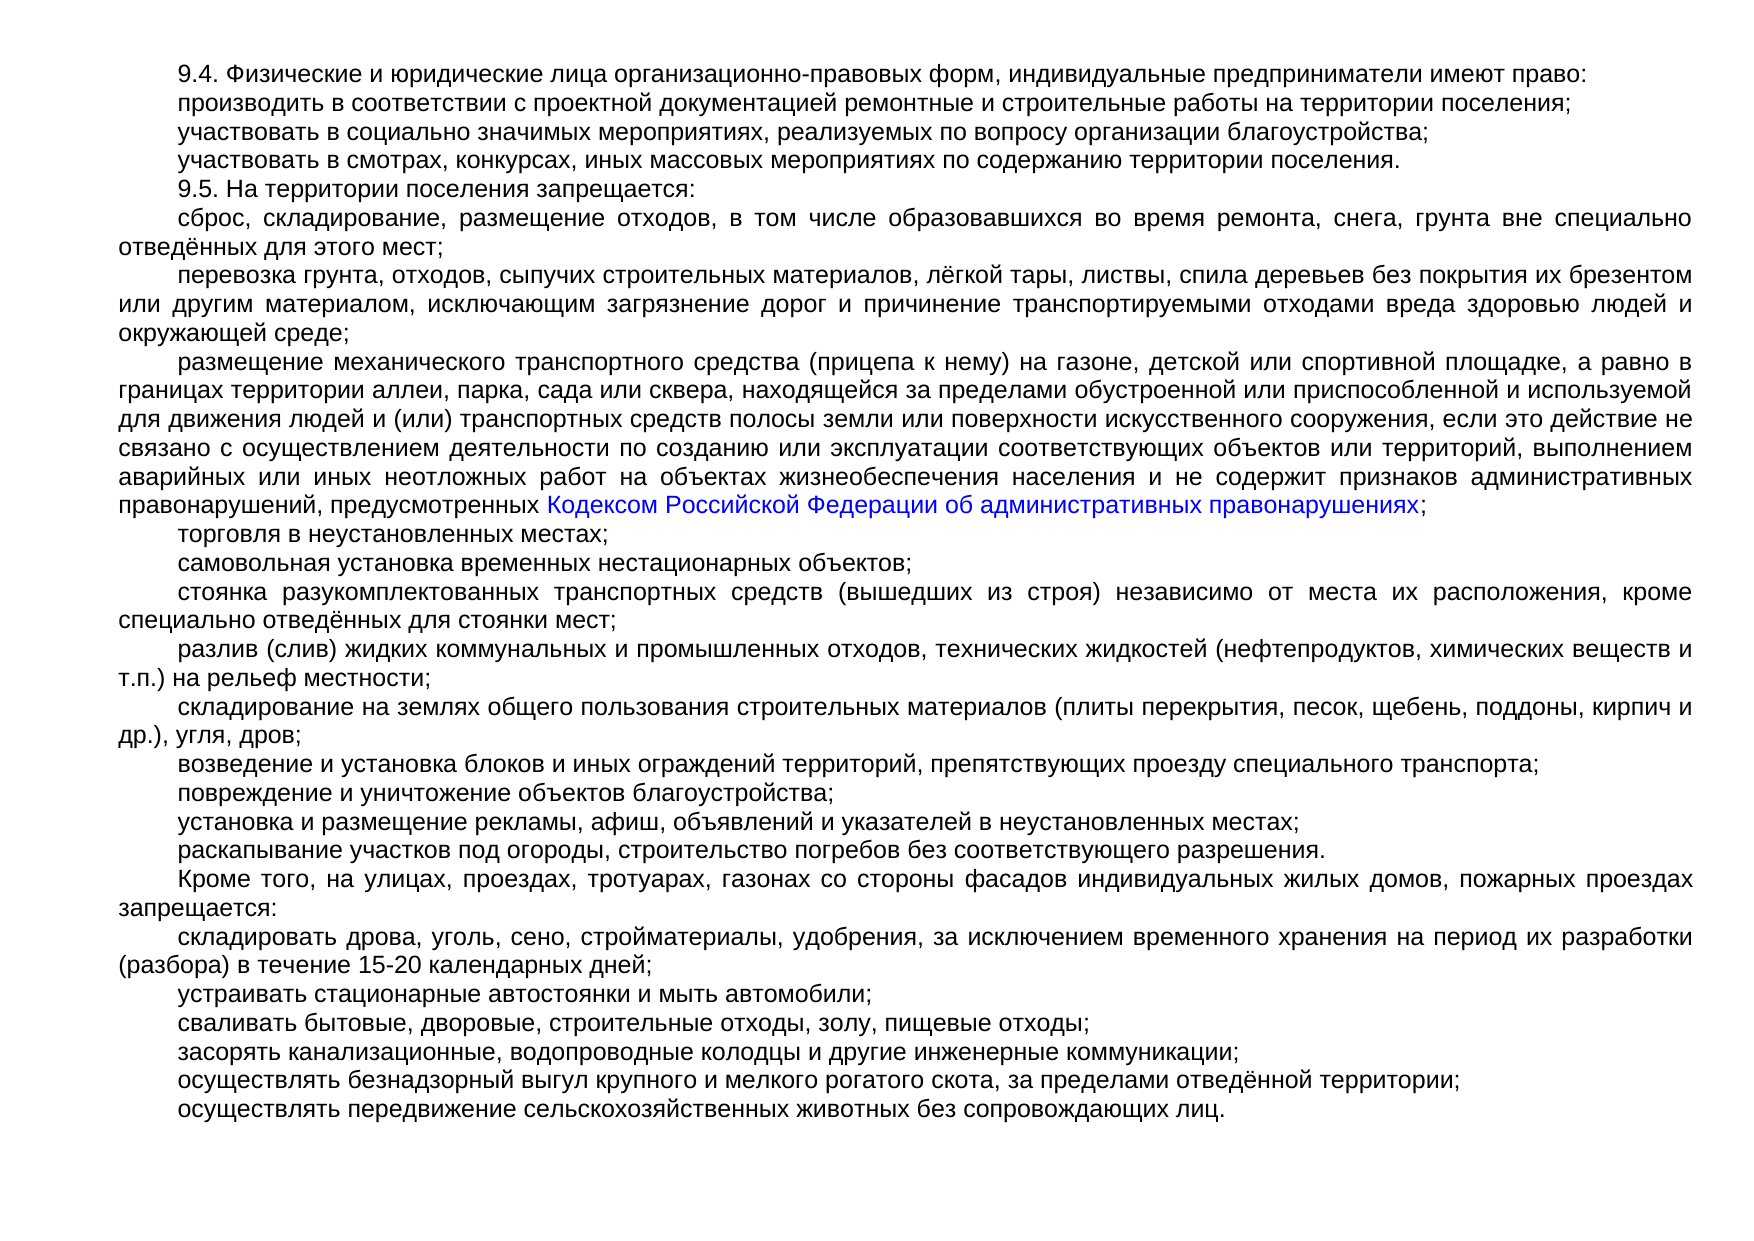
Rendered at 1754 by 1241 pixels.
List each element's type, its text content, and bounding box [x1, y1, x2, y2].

text осуществлять безнадзорный выгул крупного и мелкого рогатого скота, за пределами отведённой территории; [118, 1065, 1695, 1094]
text сброс, складирование, размещение отходов, в том числе образовавшихся во время ремонта, снега, грунта вне специально отведённых для этого мест; [118, 203, 1695, 260]
text повреждение и уничтожение объектов благоустройства; [118, 778, 1695, 807]
text засорять канализационные, водопроводные колодцы и другие инженерные коммуникации; [118, 1037, 1695, 1065]
text разлив (слив) жидких коммунальных и промышленных отходов, технических жидкостей (нефтепродуктов, химических веществ и т.п.) на рельеф местности; [118, 634, 1695, 692]
text сваливать бытовые, дворовые, строительные отходы, золу, пищевые отходы; [118, 1008, 1695, 1037]
text складирование на землях общего пользования строительных материалов (плиты перекрытия, песок, щебень, поддоны, кирпич и др.), угля, дров; [118, 692, 1695, 749]
text участвовать в социально значимых мероприятиях, реализуемых по вопросу организации благоустройства; [118, 117, 1695, 145]
text устраивать стационарные автостоянки и мыть автомобили; [118, 979, 1695, 1008]
text самовольная установка временных нестационарных объектов; [118, 548, 1695, 577]
text установка и размещение рекламы, афиш, объявлений и указателей в неустановленных местах; [118, 807, 1695, 835]
text торговля в неустановленных местах; [118, 519, 1695, 548]
text раскапывание участков под огороды, строительство погребов без соответствующего разрешения. [118, 835, 1695, 864]
text осуществлять передвижение сельскохозяйственных животных без сопровождающих лиц. [118, 1094, 1695, 1123]
text перевозка грунта, отходов, сыпучих строительных материалов, лёгкой тары, листвы, спила деревьев без покрытия их брезентом или другим материалом, исключающим загрязнение дорог и причинение транспортируемыми отходами вреда здоровью людей и окружающей среде; [118, 260, 1695, 347]
text складировать дрова, уголь, сено, стройматериалы, удобрения, за исключением временного хранения на период их разработки (разбора) в течение 15-20 календарных дней; [118, 922, 1695, 979]
text участвовать в смотрах, конкурсах, иных массовых мероприятиях по содержанию территории поселения. [118, 145, 1695, 174]
text возведение и установка блоков и иных ограждений территорий, препятствующих проезду специального транспорта; [118, 749, 1695, 778]
text Кроме того, на улицах, проездах, тротуарах, газонах со стороны фасадов индивидуальных жилых домов, пожарных проездах запрещается: [118, 864, 1695, 922]
text размещение механического транспортного средства (прицепа к нему) на газоне, детской или спортивной площадке, а равно в границах территории аллеи, парка, сада или сквера, находящейся за пределами обустроенной или приспособленной и используемой для движения людей и (или) транспортных средств полосы земли или поверхности искусственного сооружения, если это действие не связано с осуществлением деятельности по созданию или эксплуатации соответствующих объектов или территорий, выполнением аварийных или иных неотложных работ на объектах жизнеобеспечения населения и не содержит признаков административных правонарушений, предусмотренных Кодексом Российской Федерации об административных правонарушениях; [118, 347, 1695, 519]
text производить в соответствии с проектной документацией ремонтные и строительные работы на территории поселения; [118, 88, 1695, 117]
text 9.5. На территории поселения запрещается: [118, 174, 1695, 203]
text стоянка разукомплектованных транспортных средств (вышедших из строя) независимо от места их расположения, кроме специально отведённых для стоянки мест; [118, 577, 1695, 634]
text 9.4. Физические и юридические лица организационно-правовых форм, индивидуальные предприниматели имеют право: [118, 59, 1695, 88]
